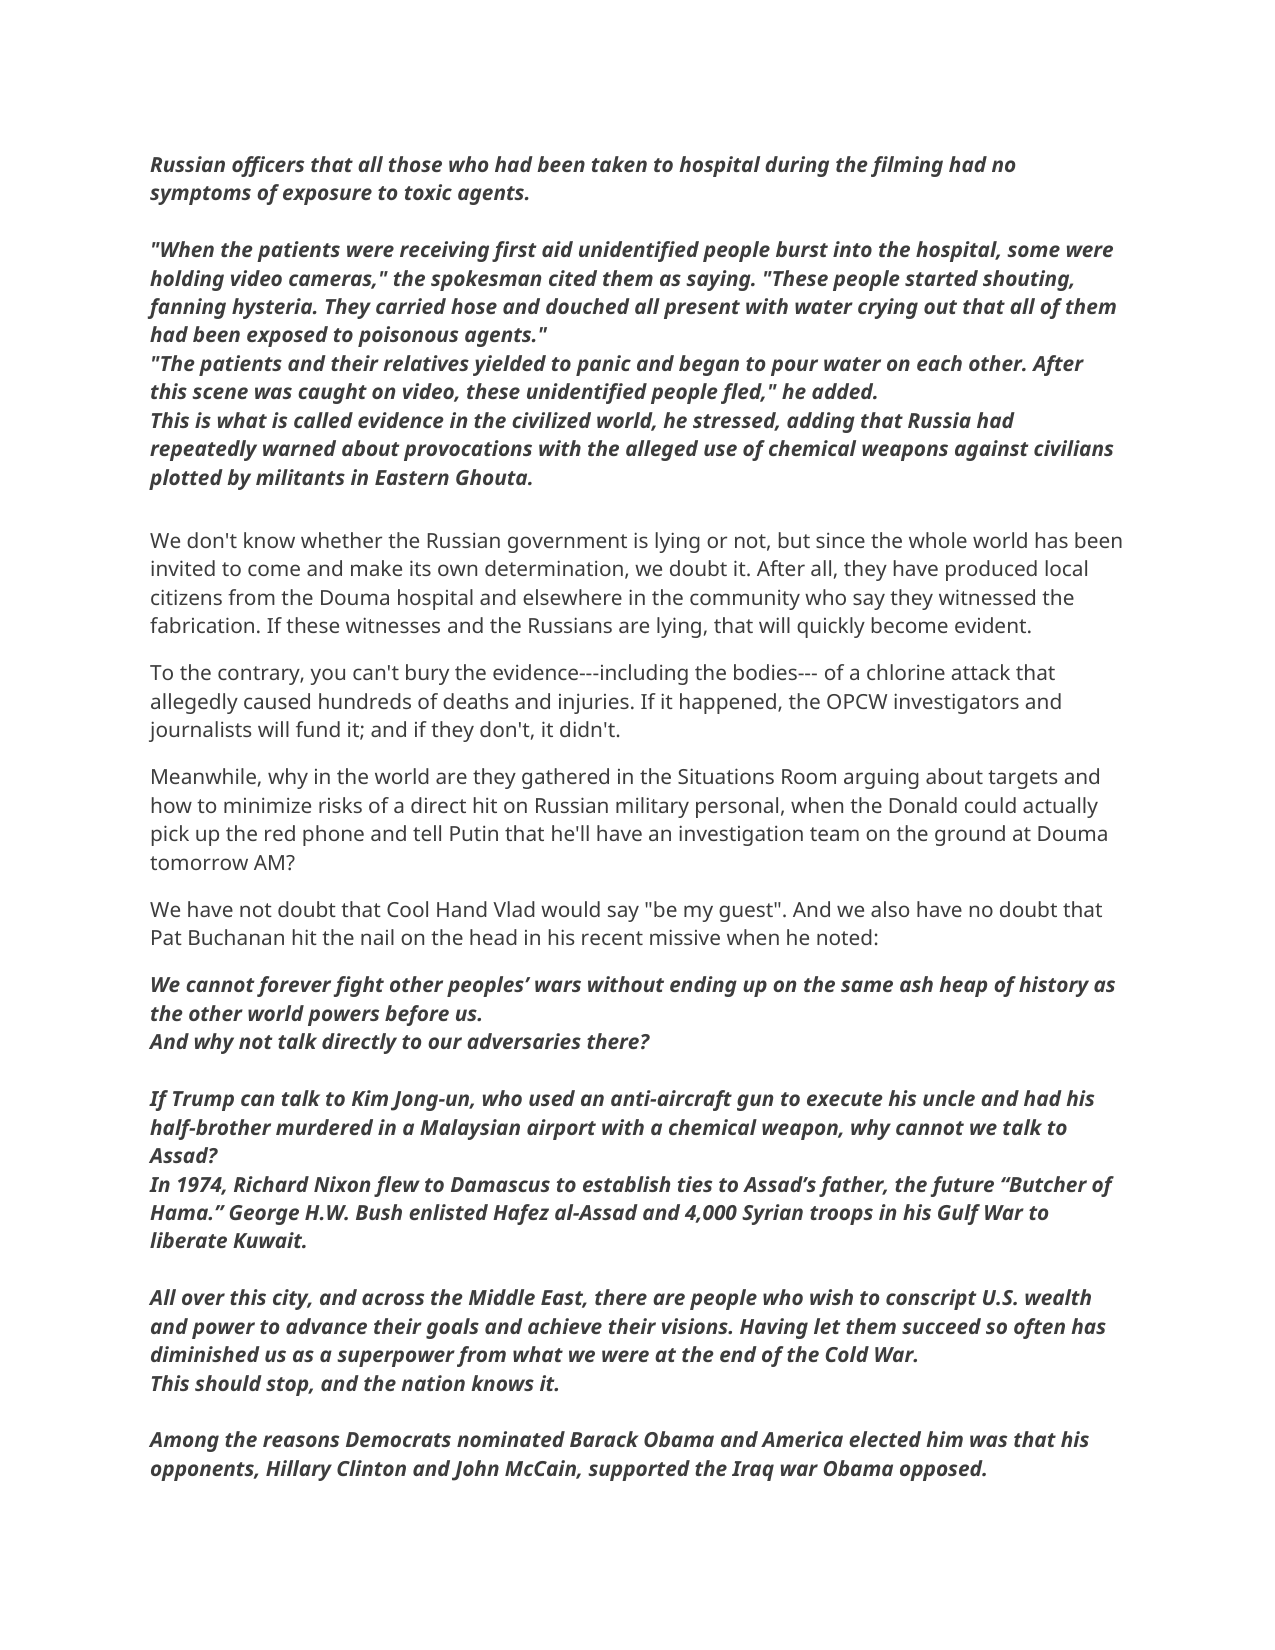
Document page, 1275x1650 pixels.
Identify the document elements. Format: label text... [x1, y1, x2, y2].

text Meanwhile, why in the world are they gathered in the Situations Room arguing about targets and how to minimize risks of a direct hit on Russian military personal, when the Donald could actually pick up the red phone and tell Putin that he'll have an investigation team on the ground at Douma tomorrow AM? [150, 762, 1125, 876]
text And why not talk directly to our adversaries there? [150, 1027, 1125, 1056]
text In 1974, Richard Nixon flew to Damascus to establish ties to Assad’s father, the future “Butcher of Hama.” George H.W. Bush enlisted Hafez al-Assad and 4,000 Syrian troops in his Gulf War to liberate Kuwait. [150, 1170, 1125, 1255]
text We have not doubt that Cool Hand Vlad would say "be my guest". And we also have no doubt that Pat Buchanan hit the nail on the head in his recent missive when he noted: [150, 895, 1125, 952]
text If Trump can talk to Kim Jong-un, who used an anti-aircraft gun to execute his uncle and had his half-brother murdered in a Malaysian airport with a chemical weapon, why cannot we talk to Assad? [150, 1084, 1125, 1170]
text Among the reasons Democrats nominated Barack Obama and America elected him was that his opponents, Hillary Clinton and John McCain, supported the Iraq war Obama opposed. [150, 1426, 1125, 1482]
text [150, 150, 1125, 207]
text This should stop, and the nation knows it. [150, 1369, 1125, 1397]
text "The patients and their relatives yielded to panic and began to pour water on each other. After this scene was caught on video, these unidentified people fled," he added. [150, 349, 1125, 406]
text All over this city, and across the Middle East, there are people who wish to conscript U.S. wealth and power to advance their goals and achieve their visions. Having let them succeed so often has diminished us as a superpower from what we were at the end of the Cold War. [150, 1283, 1125, 1369]
text We cannot forever fight other peoples’ wars without ending up on the same ash heap of history as the other world powers before us. [150, 971, 1125, 1027]
text To the contrary, you can't bury the evidence---including the bodies--- of a chlorine attack that allegedly caused hundreds of deaths and injuries. If it happened, the OPCW investigators and journalists will fund it; and if they don't, it didn't. [150, 658, 1125, 744]
text This is what is called evidence in the civilized world, he stressed, adding that Russia had repeatedly warned about provocations with the alleged use of chemical weapons against civilians plotted by militants in Eastern Ghouta. [150, 406, 1125, 491]
text We don't know whether the Russian government is lying or not, but since the whole world has been invited to come and make its own determination, we doubt it. After all, they have produced local citizens from the Douma hospital and elsewhere in the community who say they witnessed the fabrication. If these witnesses and the Russians are lying, that will quickly become evident. [150, 526, 1125, 640]
text "When the patients were receiving first aid unidentified people burst into the hospital, some were holding video cameras," the spokesman cited them as saying. "These people started shouting, fanning hysteria. They carried hose and douched all present with water crying out that all of them had been exposed to poisonous agents." [150, 235, 1125, 349]
